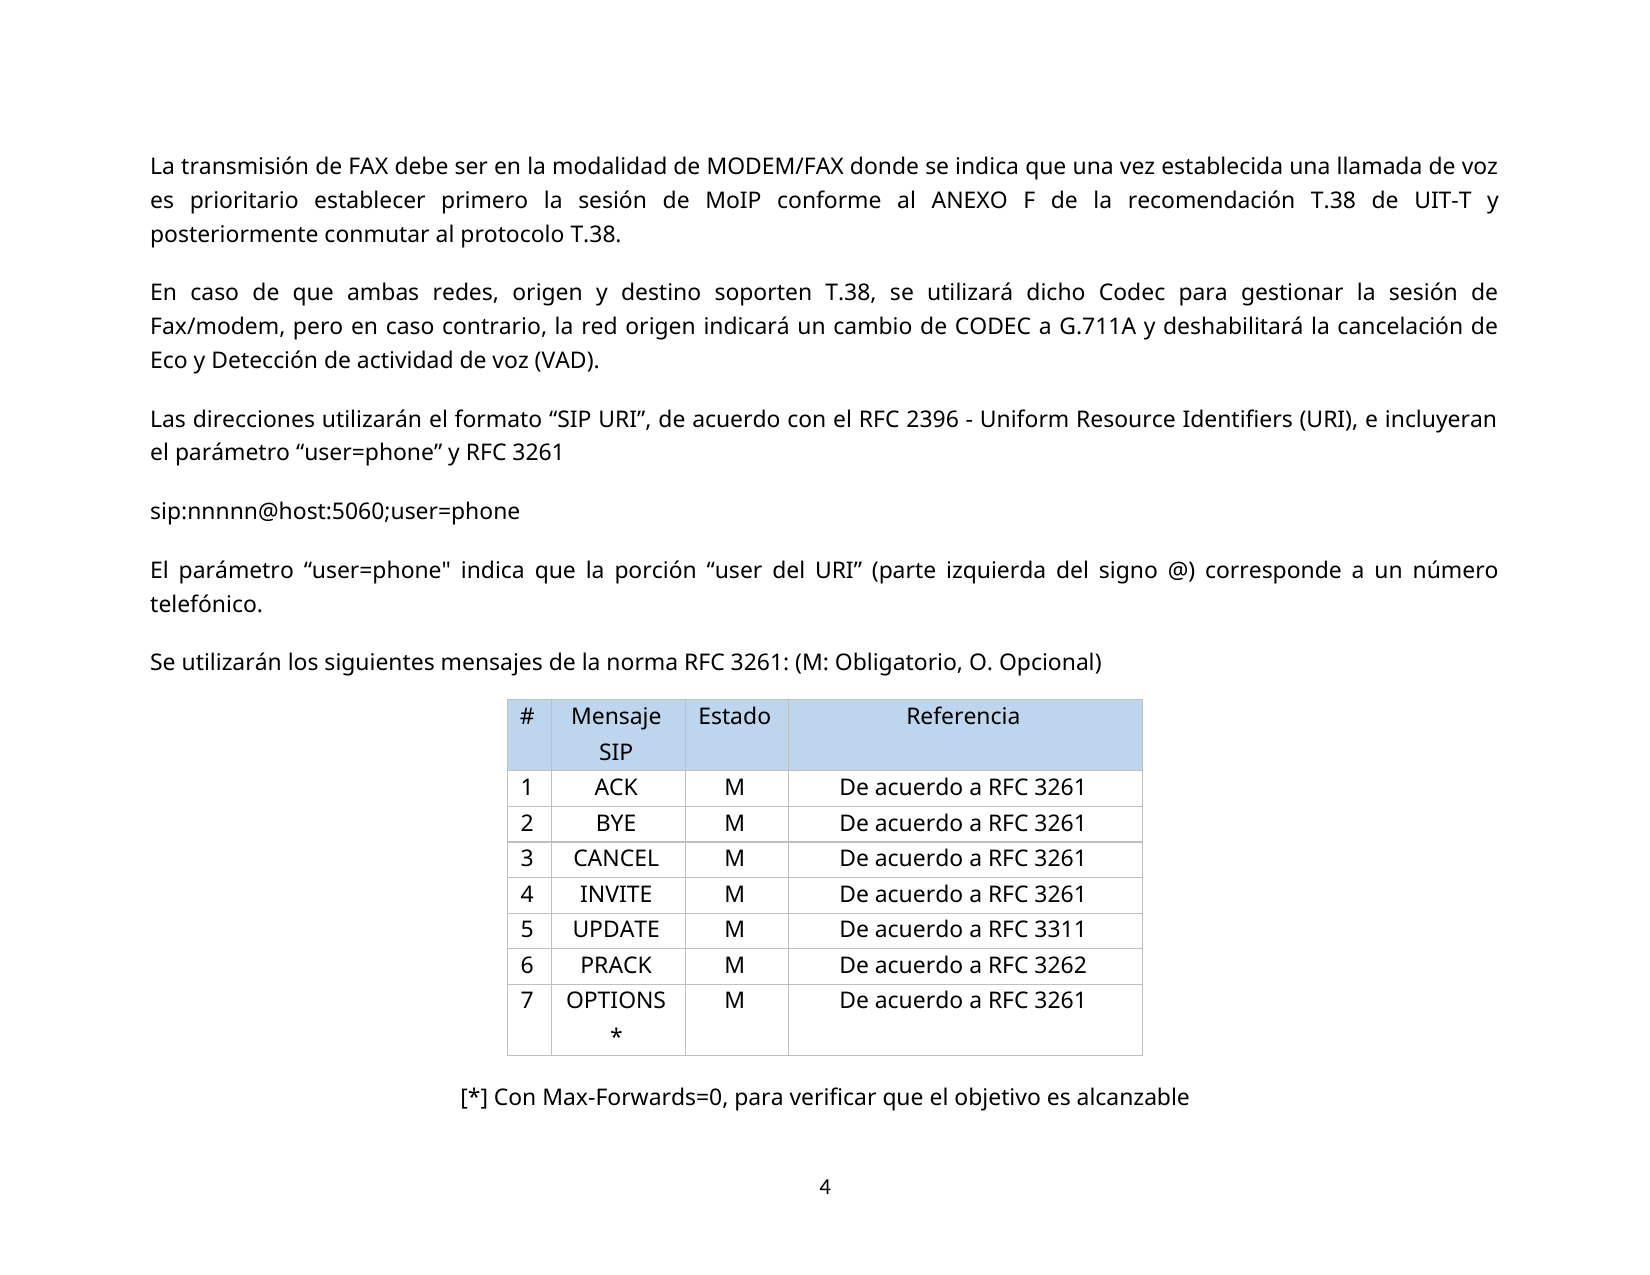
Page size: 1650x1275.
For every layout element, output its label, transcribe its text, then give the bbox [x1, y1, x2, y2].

table_cell De acuerdo a RFC 3261 [789, 985, 1142, 1055]
table_cell PRACK [552, 949, 685, 983]
table_cell M [686, 914, 788, 948]
text [*] Con Max-Forwards=0, para verificar que el objetivo es alcanzable [460, 1081, 1500, 1112]
table_cell BYE [552, 807, 685, 841]
table_cell M [686, 985, 788, 1055]
text La transmisión de FAX debe ser en la modalidad de MODEM/FAX donde se indica que una vez establecida una llamada de voz es prioritario establecer primero la sesión de MoIP conforme al ANEXO F de la recomendación T.38 de UIT-T y posteriormente conmutar al protocolo T.38. [150, 150, 1500, 249]
table_cell M [686, 878, 788, 912]
table_cell De acuerdo a RFC 3261 [789, 771, 1142, 806]
table_header # [508, 700, 551, 770]
table_cell M [686, 771, 788, 806]
table_cell UPDATE [552, 914, 685, 948]
table_cell 3 [508, 843, 551, 877]
table_header Estado [686, 700, 788, 770]
table_cell 5 [508, 914, 551, 948]
text En caso de que ambas redes, origen y destino soporten T.38, se utilizará dicho Codec para gestionar la sesión de Fax/modem, pero en caso contrario, la red origen indicará un cambio de CODEC a G.711A y deshabilitará la cancelación de Eco y Detección de actividad de voz (VAD). [150, 276, 1500, 375]
text sip:nnnnn@host:5060;user=phone [150, 495, 1500, 526]
table_cell M [686, 807, 788, 841]
table_cell CANCEL [552, 843, 685, 877]
table_cell De acuerdo a RFC 3261 [789, 843, 1142, 877]
table_cell De acuerdo a RFC 3311 [789, 914, 1142, 948]
text El parámetro “user=phone" indica que la porción “user del URI” (parte izquierda del signo @) corresponde a un número telefónico. [150, 554, 1500, 619]
table_header Referencia [789, 700, 1142, 770]
table_cell De acuerdo a RFC 3261 [789, 878, 1142, 912]
table_cell De acuerdo a RFC 3262 [789, 949, 1142, 983]
table_cell De acuerdo a RFC 3261 [789, 807, 1142, 841]
table_cell 7 [508, 985, 551, 1055]
table_cell 1 [508, 771, 551, 806]
table_cell INVITE [552, 878, 685, 912]
table_cell M [686, 949, 788, 983]
table_header Mensaje SIP [552, 700, 685, 770]
table_cell ACK [552, 771, 685, 806]
table_cell OPTIONS* [552, 985, 685, 1055]
text Se utilizarán los siguientes mensajes de la norma RFC 3261: (M: Obligatorio, O. Opcional) [150, 646, 1500, 677]
table_cell 2 [508, 807, 551, 841]
table_cell 4 [508, 878, 551, 912]
table_cell 6 [508, 949, 551, 983]
text Las direcciones utilizarán el formato “SIP URI”, de acuerdo con el RFC 2396 - Uniform Resource Identifiers (URI), e incluyeran el parámetro “user=phone” y RFC 3261 [150, 402, 1500, 467]
table_cell M [686, 843, 788, 877]
